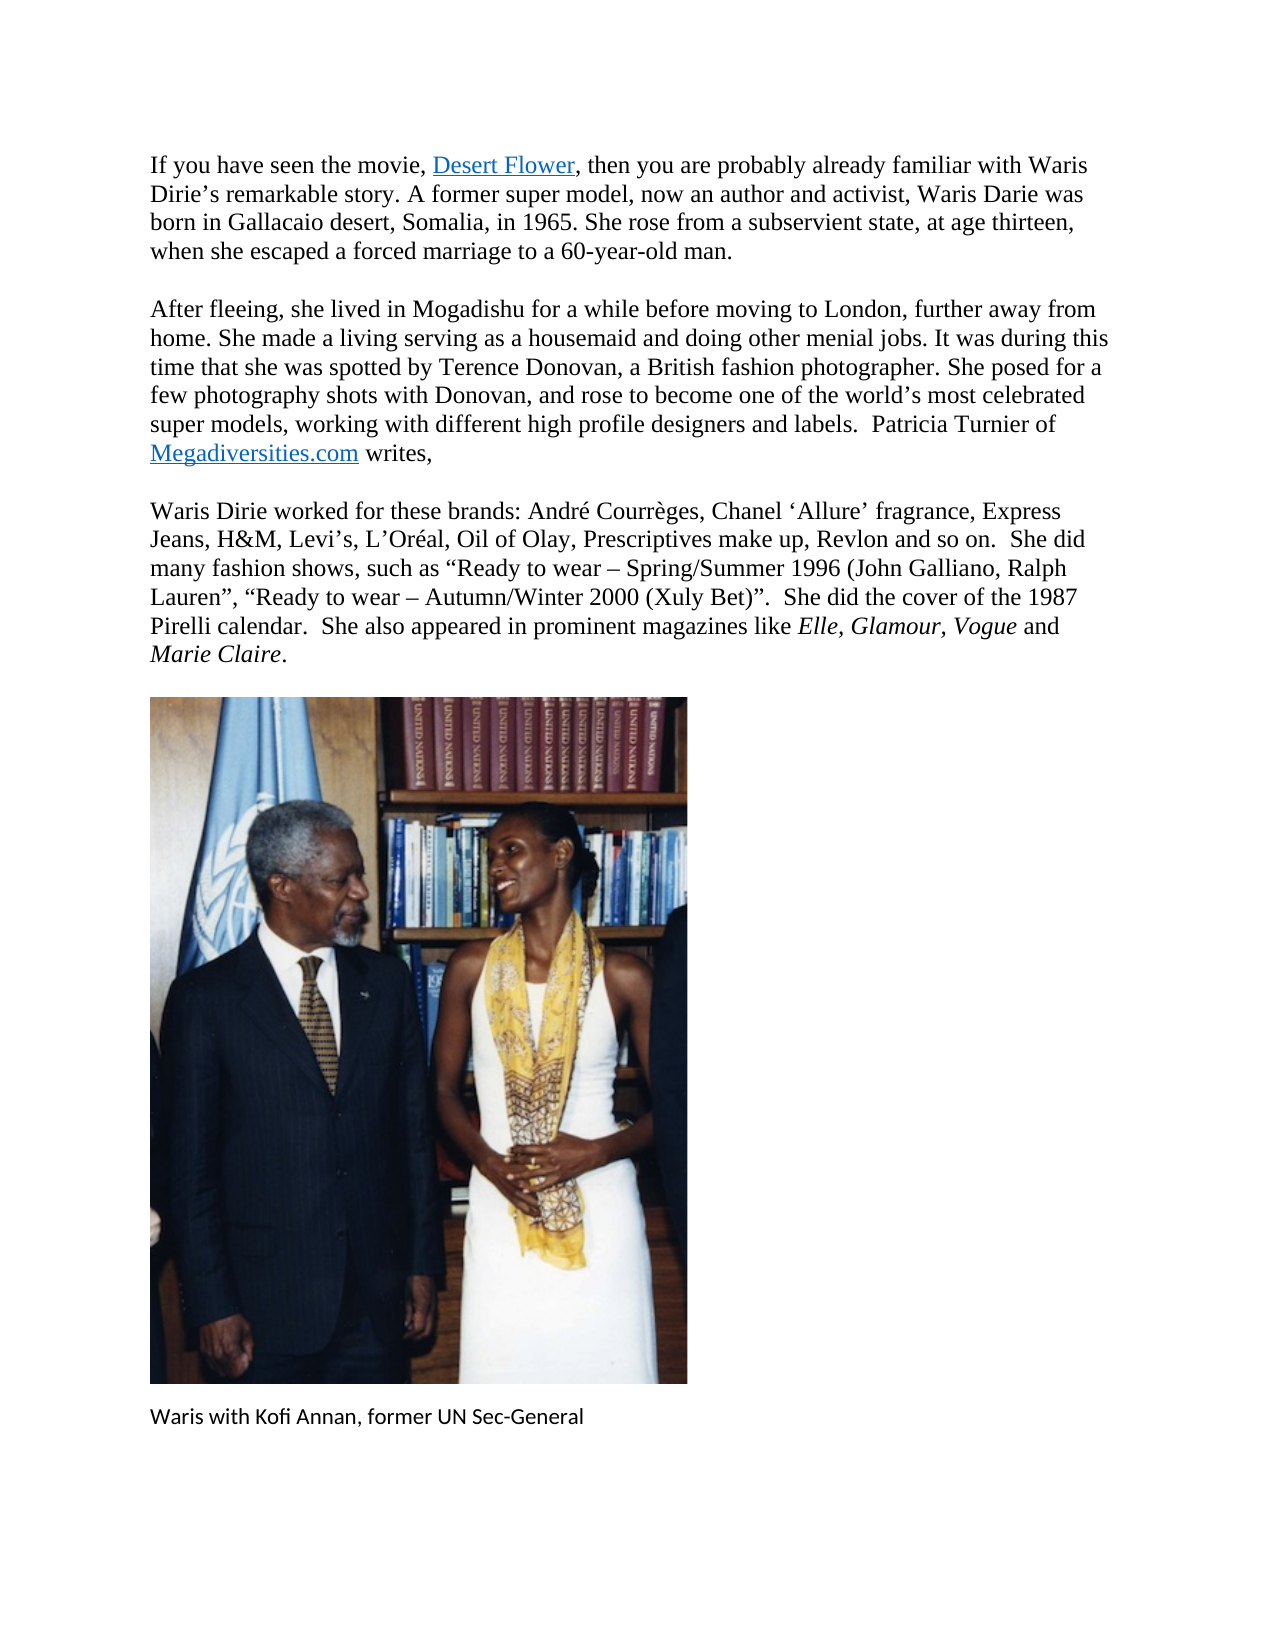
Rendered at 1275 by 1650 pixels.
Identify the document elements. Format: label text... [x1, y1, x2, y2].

text If you have seen the movie, Desert Flower, then you are probably already familiar with Waris Dirie’s remarkable story. A former super model, now an author and activist, Waris Darie was born in Gallacaio desert, Somalia, in 1965. She rose from a subservient state, at age thirteen, when she escaped a forced marriage to a 60-year-old man. [150, 150, 1125, 265]
text After fleeing, she lived in Mogadishu for a while before moving to London, further away from home. She made a living serving as a housemaid and doing other menial jobs. It was during this time that she was spotted by Terence Donovan, a British fashion photographer. She posed for a few photography shots with Donovan, and rose to become one of the world’s most celebrated super models, working with different high profile designers and labels. Patricia Turnier of Megadiversities.com writes, [150, 294, 1125, 467]
text Waris with Kofi Annan, former UN Sec-General [150, 1402, 1125, 1430]
text Waris Dirie worked for these brands: André Courrèges, Chanel ‘Allure’ fragrance, Express Jeans, H&M, Levi’s, L’Oréal, Oil of Olay, Prescriptives make up, Revlon and so on. She did many fashion shows, such as “Ready to wear – Spring/Summer 1996 (John Galliano, Ralph Lauren”, “Ready to wear – Autumn/Winter 2000 (Xuly Bet)”. She did the cover of the 1987 Pirelli calendar. She also appeared in prominent magazines like Elle, Glamour, Vogue and Marie Claire. [150, 496, 1125, 668]
picture [150, 697, 688, 1384]
